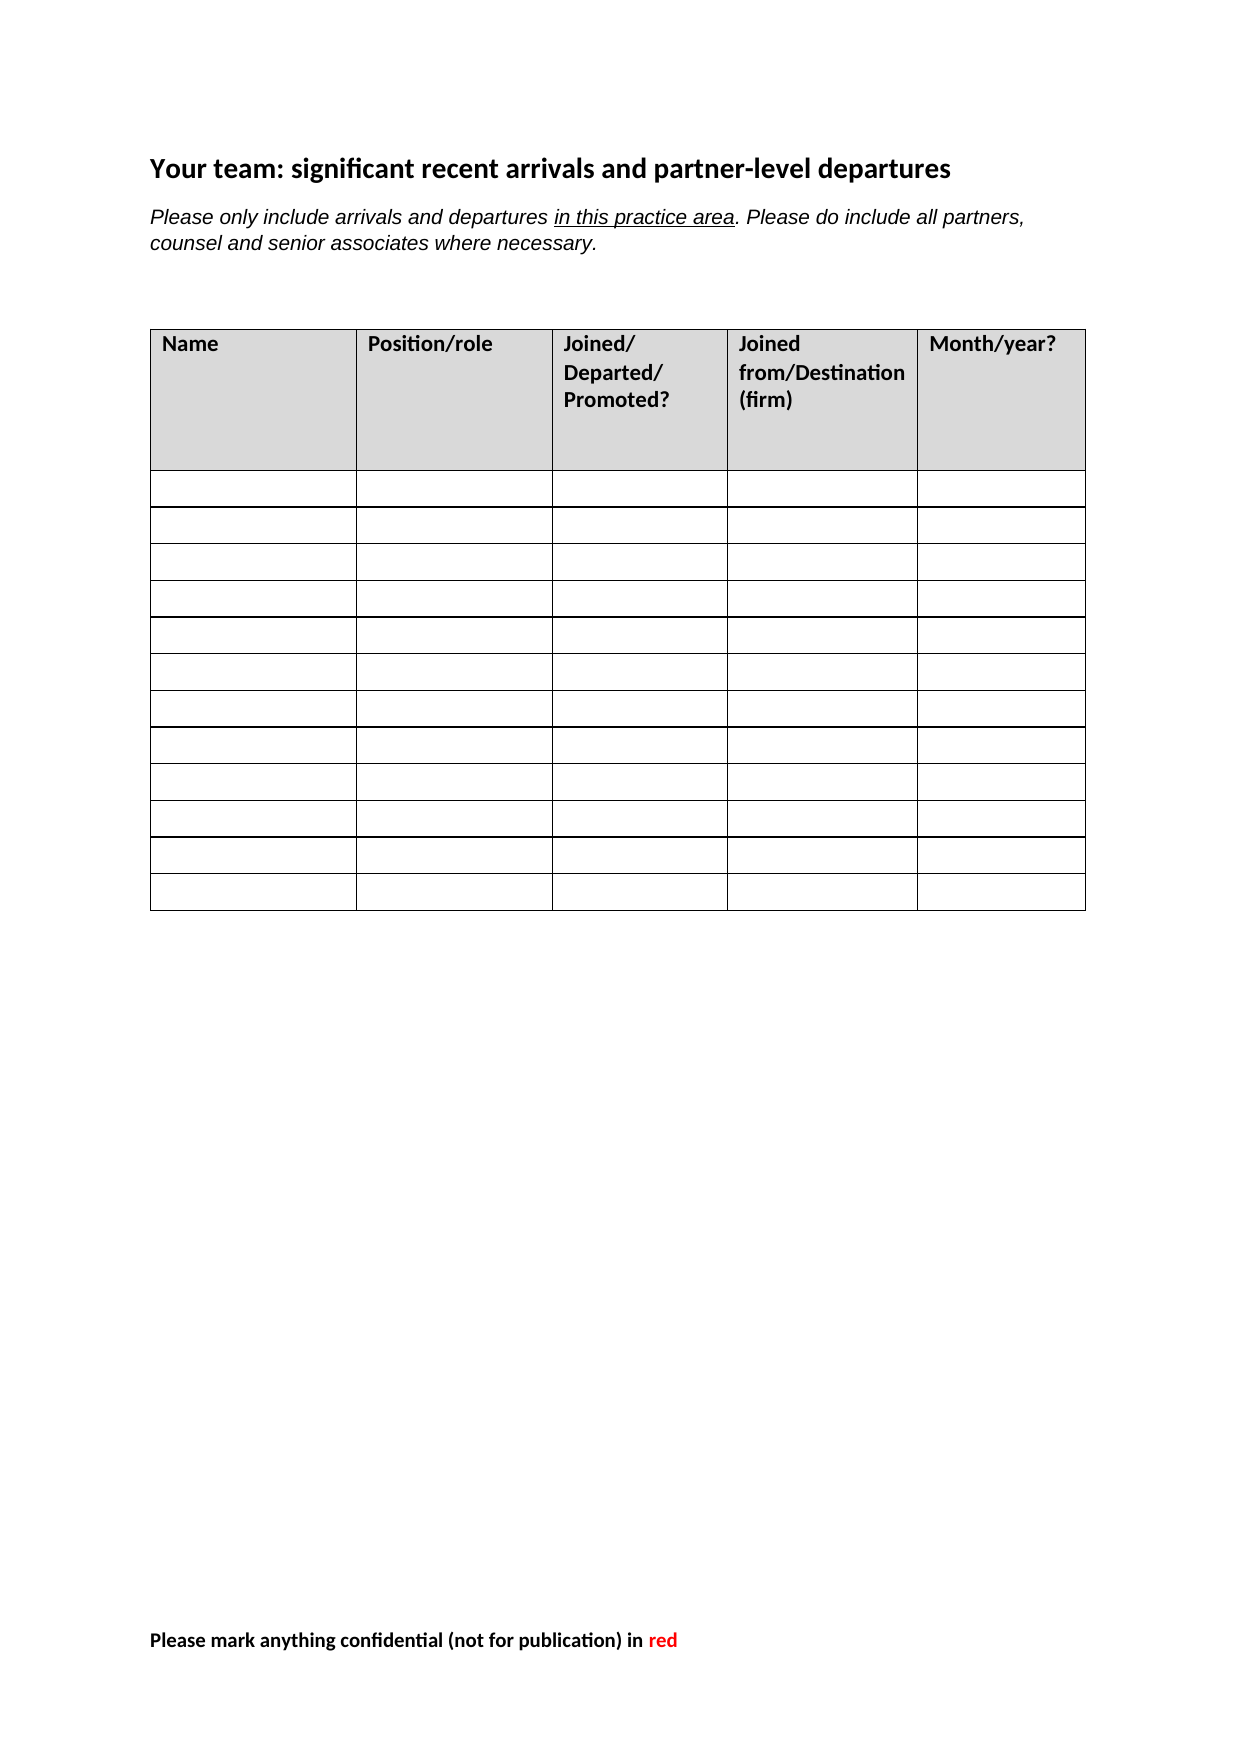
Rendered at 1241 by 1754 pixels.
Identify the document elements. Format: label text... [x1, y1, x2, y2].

table_header Joined/ Departed/ Promoted? [553, 330, 727, 470]
table_cell [553, 581, 727, 616]
table_cell [553, 838, 727, 873]
table_cell [151, 764, 356, 800]
table_cell [151, 581, 356, 616]
table_cell [151, 728, 356, 763]
table_cell [357, 728, 552, 763]
table_cell [728, 508, 917, 543]
table_cell [553, 654, 727, 690]
table_header Position/role [357, 330, 552, 470]
table_cell [357, 618, 552, 653]
table_cell [728, 728, 917, 763]
table_cell [151, 801, 356, 836]
table_cell [728, 838, 917, 873]
table_cell [553, 618, 727, 653]
text Please only include arrivals and departures in this practice area. Please do include all partners, counsel and senior associates where necessary. [150, 205, 1090, 255]
table_cell [553, 508, 727, 543]
table_cell [151, 618, 356, 653]
table_cell [918, 581, 1085, 616]
table_cell [357, 471, 552, 506]
table_cell [357, 838, 552, 873]
table_cell [151, 838, 356, 873]
table_cell [553, 471, 727, 506]
table_cell [151, 654, 356, 690]
table_cell [918, 801, 1085, 836]
table_cell [553, 728, 727, 763]
table_cell [357, 508, 552, 543]
table_cell [918, 764, 1085, 800]
table_cell [151, 874, 356, 910]
table_cell [918, 691, 1085, 726]
table_cell [918, 471, 1085, 506]
table_header Joined from/Destination (firm) [728, 330, 917, 470]
table_cell [728, 581, 917, 616]
table_cell [728, 874, 917, 910]
table_cell [151, 471, 356, 506]
table_cell [357, 874, 552, 910]
table_cell [728, 471, 917, 506]
table_cell [728, 801, 917, 836]
table_cell [151, 544, 356, 580]
table_header Month/year? [918, 330, 1085, 470]
table_cell [918, 838, 1085, 873]
table_cell [357, 764, 552, 800]
table_cell [918, 728, 1085, 763]
table_cell [357, 654, 552, 690]
table_cell [918, 654, 1085, 690]
table_cell [553, 691, 727, 726]
text Your team: significant recent arrivals and partner-level departures [150, 150, 1090, 186]
table_cell [357, 691, 552, 726]
table_cell [553, 801, 727, 836]
table_cell [553, 874, 727, 910]
table_cell [918, 618, 1085, 653]
table_cell [728, 618, 917, 653]
table_cell [151, 508, 356, 543]
table_cell [357, 544, 552, 580]
table_cell [918, 874, 1085, 910]
table_cell [728, 691, 917, 726]
table_cell [728, 544, 917, 580]
table_cell [728, 654, 917, 690]
table_cell [728, 764, 917, 800]
table_cell [553, 544, 727, 580]
table_cell [918, 544, 1085, 580]
table_cell [151, 691, 356, 726]
table_cell [357, 581, 552, 616]
table_header Name [151, 330, 356, 470]
table_cell [357, 801, 552, 836]
table_cell [553, 764, 727, 800]
table_cell [918, 508, 1085, 543]
